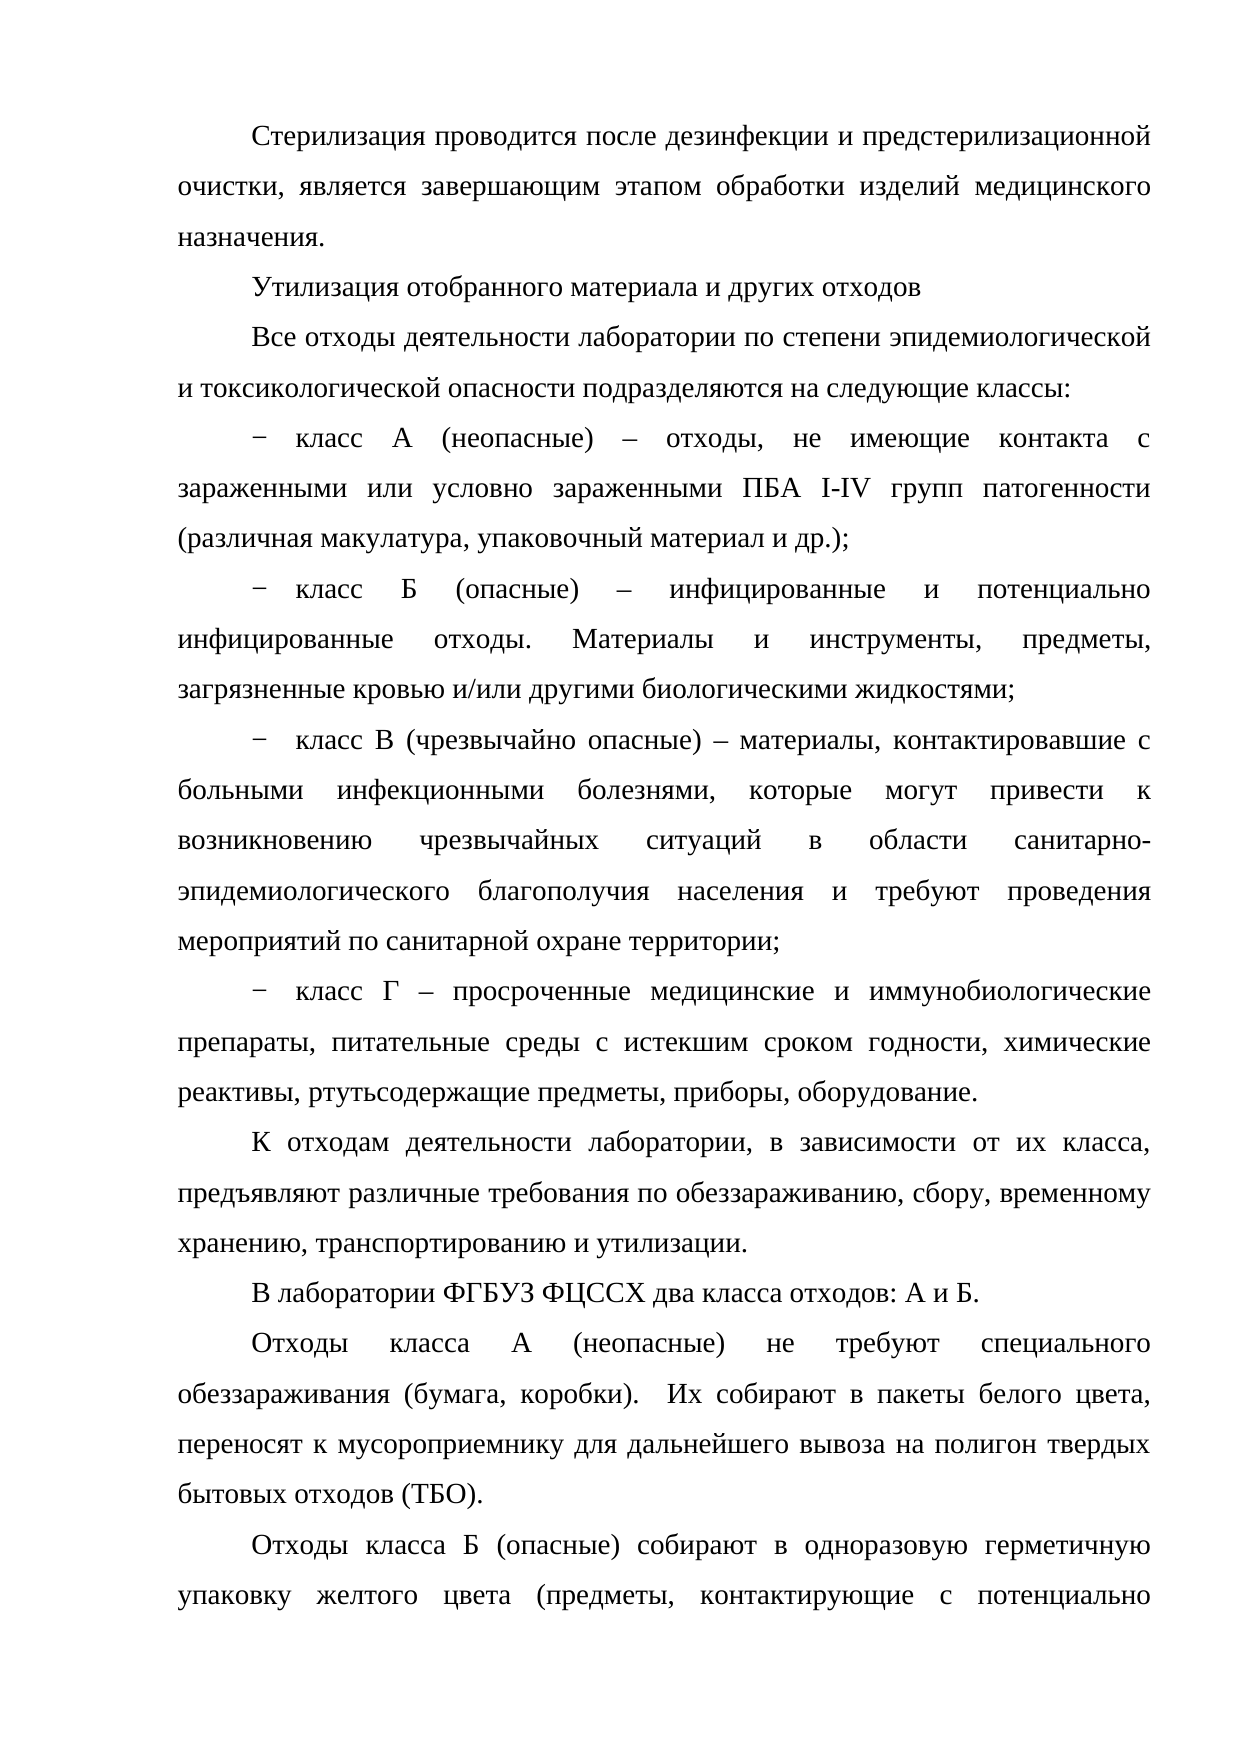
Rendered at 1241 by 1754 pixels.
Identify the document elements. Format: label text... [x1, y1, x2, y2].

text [177, 1527, 1152, 1611]
list класс Б (опасные) – инфицированные и потенциально инфицированные отходы. Материалы и инструменты, предметы, загрязненные кровью и/или другими биологическими жидкостями; [177, 571, 1152, 705]
text К отходам деятельности лаборатории, в зависимости от их класса, предъявляют различные требования по обеззараживанию, сбору, временному хранению, транспортированию и утилизации. [177, 1124, 1152, 1258]
text Стерилизация проводится после дезинфекции и предстерилизационной очистки, является завершающим этапом обработки изделий медицинского назначения. [177, 118, 1152, 252]
text Утилизация отобранного материала и других отходов [177, 269, 1152, 303]
text Отходы класса А (неопасные) не требуют специального обеззараживания (бумага, коробки). Их собирают в пакеты белого цвета, переносят к мусороприемнику для дальнейшего вывоза на полигон твердых бытовых отходов (ТБО). [177, 1326, 1152, 1510]
text Все отходы деятельности лаборатории по степени эпидемиологической и токсикологической опасности подразделяются на следующие классы: [177, 319, 1152, 403]
list класс А (неопасные) – отходы, не имеющие контакта с зараженными или условно зараженными ПБА I-IV групп патогенности (различная макулатура, упаковочный материал и др.); [177, 420, 1152, 554]
list класс Г – просроченные медицинские и иммунобиологические препараты, питательные среды с истекшим сроком годности, химические реактивы, ртутьсодержащие предметы, приборы, оборудование. [177, 973, 1152, 1108]
list класс В (чрезвычайно опасные) – материалы, контактировавшие с больными инфекционными болезнями, которые могут привести к возникновению чрезвычайных ситуаций в области санитарно-эпидемиологического благополучия населения и требуют проведения мероприятий по санитарной охране территории; [177, 722, 1152, 957]
text В лаборатории ФГБУЗ ФЦССХ два класса отходов: А и Б. [177, 1275, 1152, 1309]
